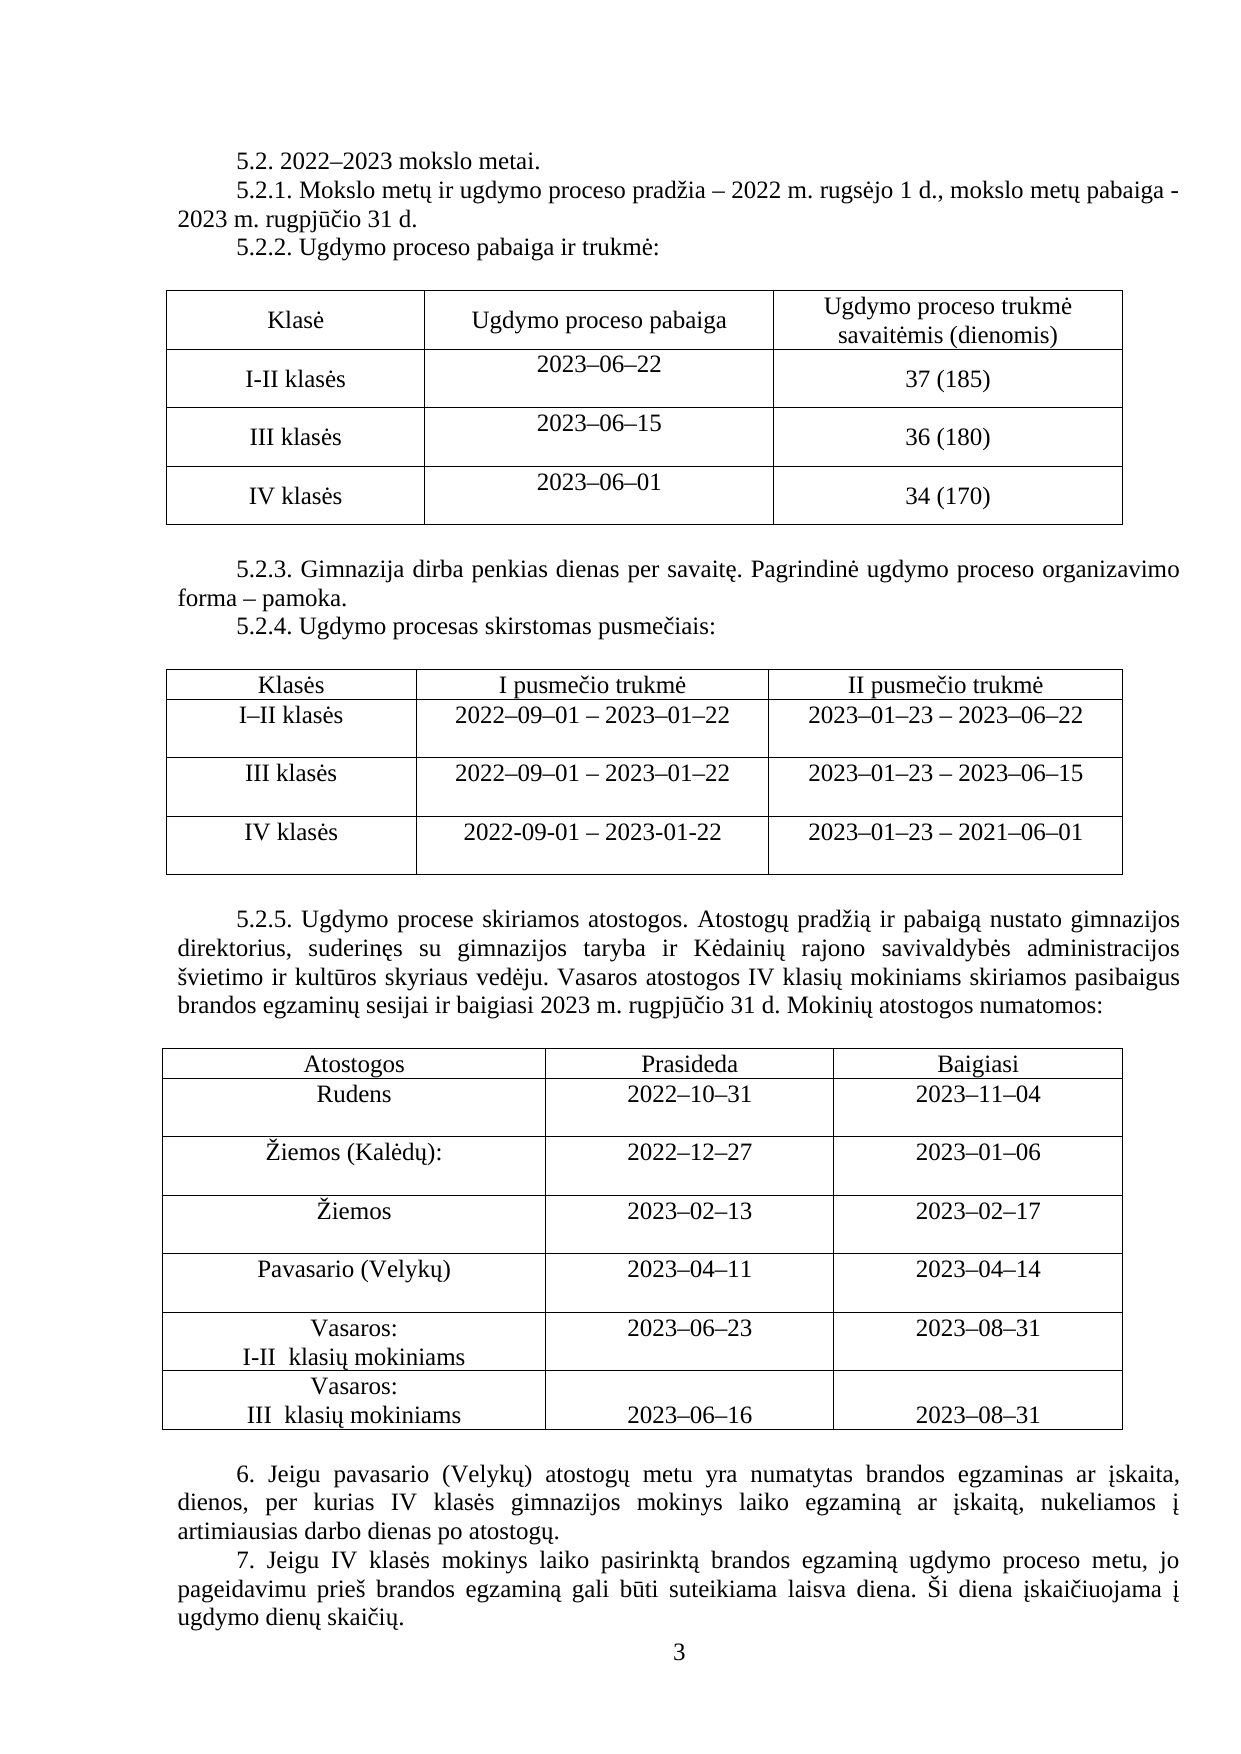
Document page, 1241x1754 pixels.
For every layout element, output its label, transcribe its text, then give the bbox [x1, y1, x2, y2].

table_cell Vasaros: III klasių mokiniams [163, 1371, 545, 1429]
text 5.2. 2022–2023 mokslo metai. [177, 146, 1181, 175]
table_cell III klasės [167, 758, 416, 816]
table_cell 2022–10–31 [546, 1079, 833, 1136]
text 5.2.3. Gimnazija dirba penkias dienas per savaitę. Pagrindinė ugdymo proceso organizavimo forma – pamoka. [177, 554, 1181, 611]
table_cell 2023–08–31 [834, 1313, 1122, 1370]
table_cell I-II klasės [167, 350, 424, 407]
table_cell IV klasės [167, 467, 424, 524]
table_cell I–II klasės [167, 700, 416, 757]
text 5.2.2. Ugdymo proceso pabaiga ir trukmė: [177, 232, 1181, 261]
table_cell 2023–11–04 [834, 1079, 1122, 1136]
table_cell 2023–04–11 [546, 1254, 833, 1312]
table_cell Žiemos (Kalėdų): [163, 1137, 545, 1195]
text 5.2.5. Ugdymo procese skiriamos atostogos. Atostogų pradžią ir pabaigą nustato gimnazijos direktorius, suderinęs su gimnazijos taryba ir Kėdainių rajono savivaldybės administracijos švietimo ir kultūros skyriaus vedėju. Vasaros atostogos IV klasių mokiniams skiriamos pasibaigus brandos egzaminų sesijai ir baigiasi 2023 m. rugpjūčio 31 d. Mokinių atostogos numatomos: [177, 904, 1181, 1019]
table_cell 2022–12–27 [546, 1137, 833, 1195]
table_cell 2023–06–23 [546, 1313, 833, 1370]
table_cell 2023–06–01 [425, 467, 773, 524]
table_cell Vasaros: I-II klasių mokiniams [163, 1313, 545, 1370]
table_header I pusmečio trukmė [417, 670, 768, 699]
table_header Baigiasi [834, 1049, 1122, 1078]
text 6. Jeigu pavasario (Velykų) atostogų metu yra numatytas brandos egzaminas ar įskaita, dienos, per kurias IV klasės gimnazijos mokinys laiko egzaminą ar įskaitą, nukeliamos į artimiausias darbo dienas po atostogų. [177, 1459, 1181, 1545]
table_cell 37 (185) [774, 350, 1122, 407]
table_cell 2023–06–16 [546, 1371, 833, 1429]
table_cell 2023–01–23 – 2023–06–15 [769, 758, 1122, 816]
text 7. Jeigu IV klasės mokinys laiko pasirinktą brandos egzaminą ugdymo proceso metu, jo pageidavimu prieš brandos egzaminą gali būti suteikiama laisva diena. Ši diena įskaičiuojama į ugdymo dienų skaičių. [177, 1545, 1181, 1631]
table_cell IV klasės [167, 817, 416, 874]
text 5.2.4. Ugdymo procesas skirstomas pusmečiais: [177, 611, 1181, 640]
table_cell 36 (180) [774, 408, 1122, 466]
table_header Atostogos [163, 1049, 545, 1078]
table_cell 2022–09–01 – 2023–01–22 [417, 758, 768, 816]
table_cell 2023–06–22 [425, 350, 773, 407]
text 5.2.1. Mokslo metų ir ugdymo proceso pradžia – 2022 m. rugsėjo 1 d., mokslo metų pabaiga - 2023 m. rugpjūčio 31 d. [177, 175, 1181, 232]
table_cell 2023–06–15 [425, 408, 773, 466]
table_header Ugdymo proceso trukmė savaitėmis (dienomis) [774, 291, 1122, 348]
table_cell Rudens [163, 1079, 545, 1136]
table_cell 2023–01–23 – 2021–06–01 [769, 817, 1122, 874]
table_cell III klasės [167, 408, 424, 466]
table_cell 2023–02–17 [834, 1196, 1122, 1253]
table_cell 2023–01–06 [834, 1137, 1122, 1195]
table_cell 34 (170) [774, 467, 1122, 524]
table_cell 2023–04–14 [834, 1254, 1122, 1312]
table_header II pusmečio trukmė [769, 670, 1122, 699]
table_cell 2023–01–23 – 2023–06–22 [769, 700, 1122, 757]
table_cell 2023–08–31 [834, 1371, 1122, 1429]
table_header Ugdymo proceso pabaiga [425, 291, 773, 348]
table_header Klasės [167, 670, 416, 699]
table_cell 2023–02–13 [546, 1196, 833, 1253]
table_cell Pavasario (Velykų) [163, 1254, 545, 1312]
table_header Klasė [167, 291, 424, 348]
table_header Prasideda [546, 1049, 833, 1078]
table_cell Žiemos [163, 1196, 545, 1253]
table_cell 2022–09–01 – 2023–01–22 [417, 700, 768, 757]
table_cell 2022-09-01 – 2023-01-22 [417, 817, 768, 874]
